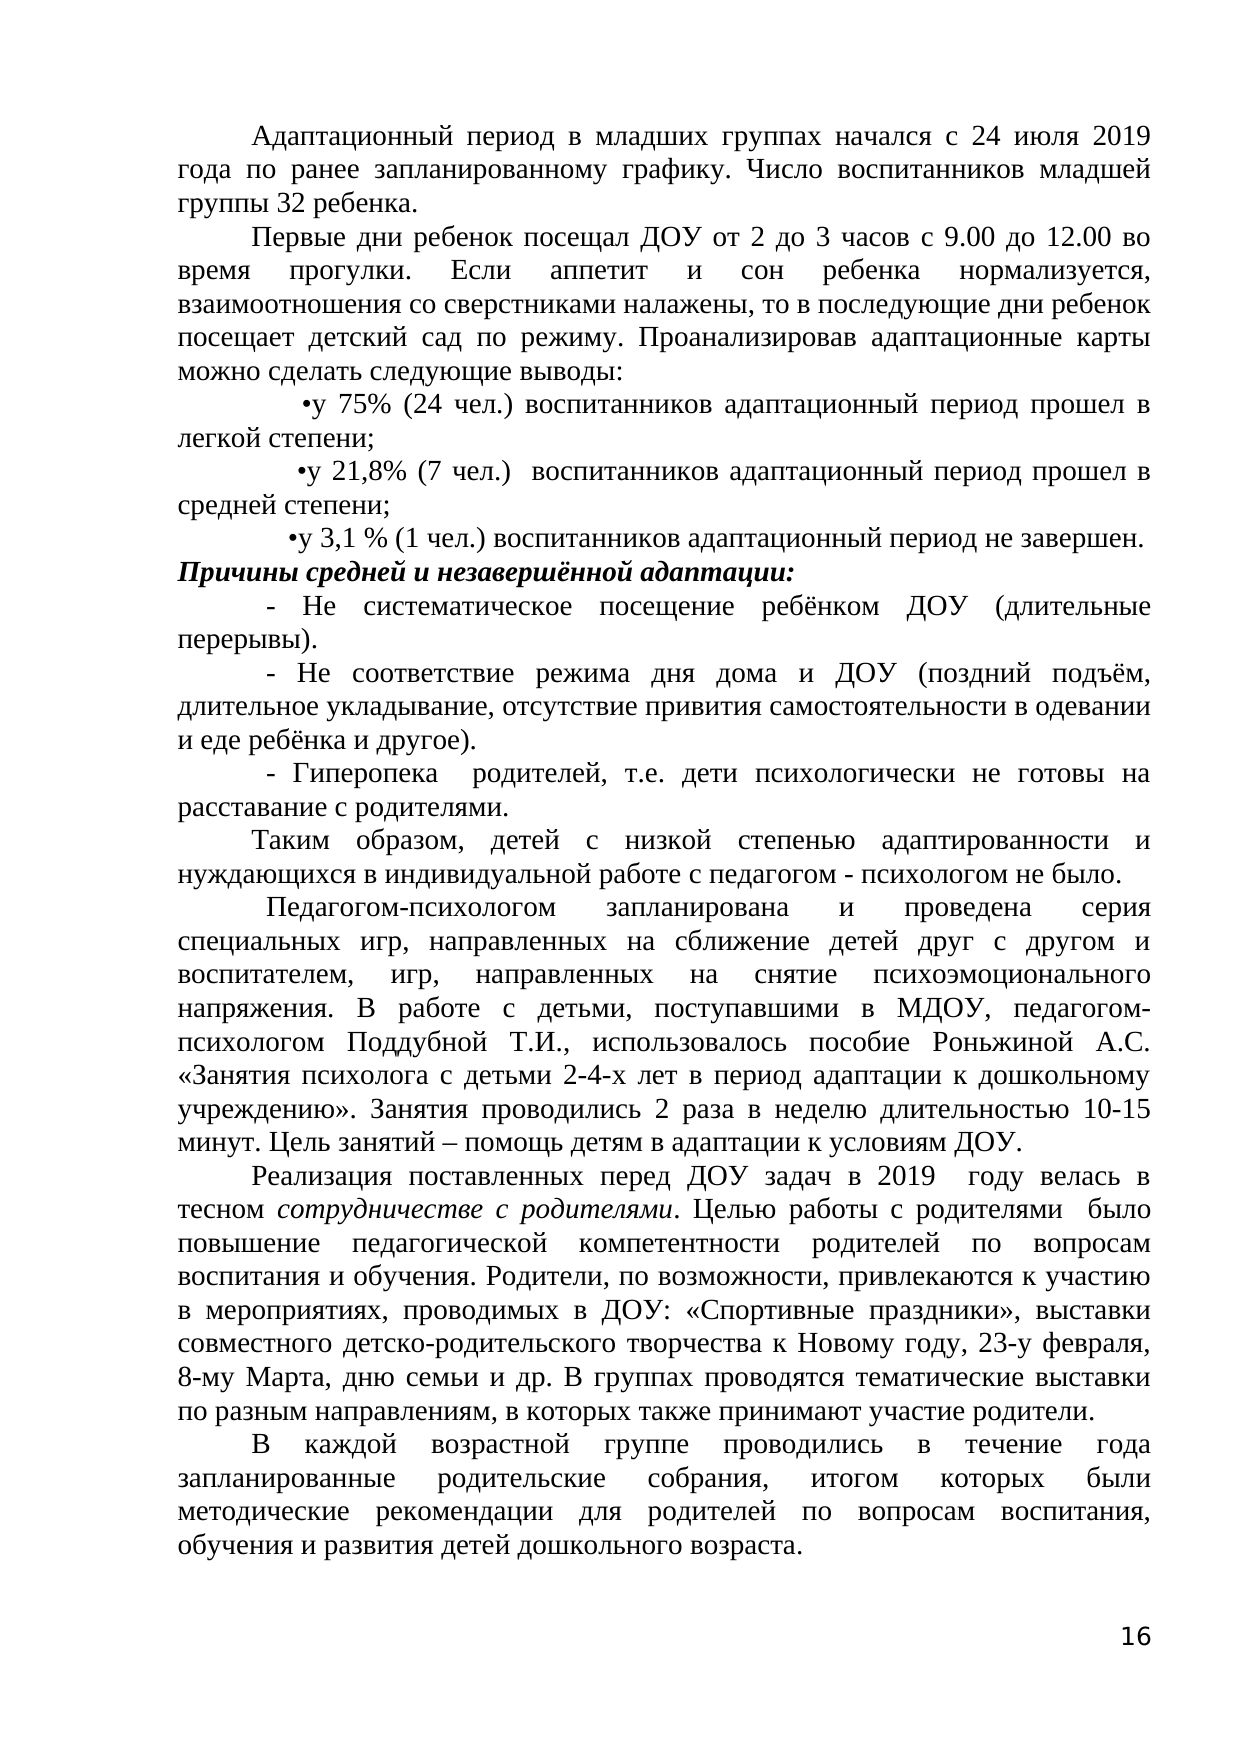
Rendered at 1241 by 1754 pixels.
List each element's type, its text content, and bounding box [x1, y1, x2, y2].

text - Гиперопека родителей, т.е. дети психологически не готовы на расставание с родителями. [177, 755, 1152, 822]
text Причины средней и незавершённой адаптации: [177, 554, 1152, 588]
text •у 3,1 % (1 чел.) воспитанников адаптационный период не завершен. [177, 521, 1152, 554]
text - Не систематическое посещение ребёнком ДОУ (длительные перерывы). [177, 588, 1152, 655]
text В каждой возрастной группе проводились в течение года запланированные родительские собрания, итогом которых были методические рекомендации для родителей по вопросам воспитания, обучения и развития детей дошкольного возраста. [177, 1426, 1152, 1560]
text Первые дни ребенок посещал ДОУ от 2 до 3 часов с 9.00 до 12.00 во время прогулки. Если аппетит и сон ребенка нормализуется, взаимоотношения со сверстниками налажены, то в последующие дни ребенок посещает детский сад по режиму. Проанализировав адаптационные карты можно сделать следующие выводы: [177, 219, 1152, 386]
text - Не соответствие режима дня дома и ДОУ (поздний подъём, длительное укладывание, отсутствие привития самостоятельности в одевании и еде ребёнка и другое). [177, 655, 1152, 755]
text Адаптационный период в младших группах начался с 24 июля 2019 года по ранее запланированному графику. Число воспитанников младшей группы 32 ребенка. [177, 118, 1152, 219]
text Таким образом, детей с низкой степенью адаптированности и нуждающихся в индивидуальной работе с педагогом - психологом не было. [177, 822, 1152, 889]
text Педагогом-психологом запланирована и проведена серия специальных игр, направленных на сближение детей друг с другом и воспитателем, игр, направленных на снятие психоэмоционального напряжения. В работе с детьми, поступавшими в МДОУ, педагогом-психологом Поддубной Т.И., использовалось пособие Роньжиной А.С. «Занятия психолога с детьми 2-4-х лет в период адаптации к дошкольному учреждению». Занятия проводились 2 раза в неделю длительностью 10-15 минут. Цель занятий – помощь детям в адаптации к условиям ДОУ. [177, 889, 1152, 1158]
text •у 21,8% (7 чел.) воспитанников адаптационный период прошел в средней степени; [177, 453, 1152, 521]
text •у 75% (24 чел.) воспитанников адаптационный период прошел в легкой степени; [177, 386, 1152, 453]
text Реализация поставленных перед ДОУ задач в 2019 году велась в тесном сотрудничестве с родителями. Целью работы с родителями было повышение педагогической компетентности родителей по вопросам воспитания и обучения. Родители, по возможности, привлекаются к участию в мероприятиях, проводимых в ДОУ: «Спортивные праздники», выставки совместного детско-родительского творчества к Новому году, 23-у февраля, 8-му Марта, дню семьи и др. В группах проводятся тематические выставки по разным направлениям, в которых также принимают участие родители. [177, 1158, 1152, 1426]
